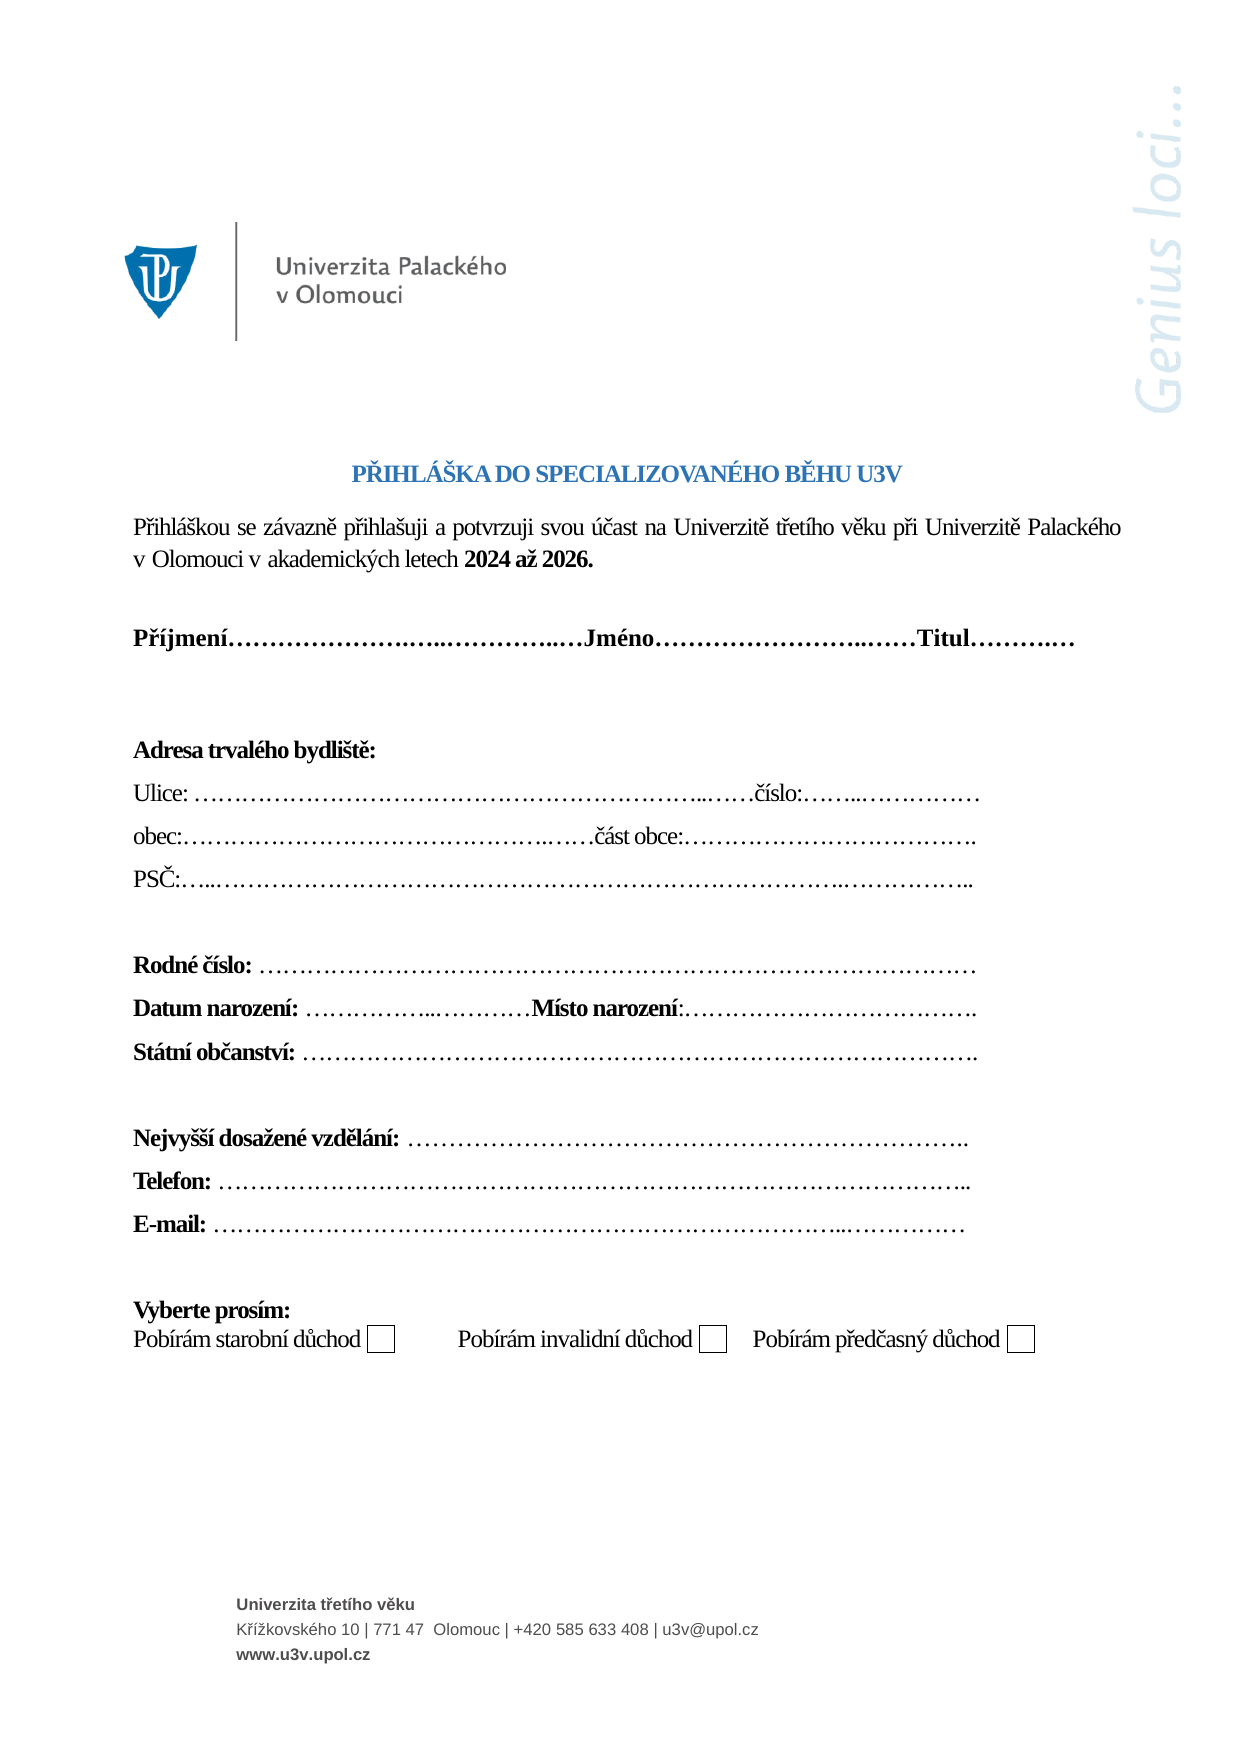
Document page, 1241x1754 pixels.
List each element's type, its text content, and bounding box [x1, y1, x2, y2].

title PSČ:…..…………………………………………………………………….…………….. [133, 864, 1122, 893]
title Státní občanství: …………………………………………………………………………. [133, 1037, 1122, 1065]
picture [124, 222, 133, 341]
title Datum narození: ……………..…………Místo narození:………………………………. [133, 993, 1122, 1022]
text Nejvyšší dosažené vzdělání: ………………………………………………………….. [133, 1123, 1122, 1152]
title Adresa trvalého bydliště: [133, 735, 1122, 763]
title Vyberte prosím: [133, 1295, 1122, 1324]
picture [1132, 86, 1181, 413]
title E-mail: ……………………………………………………………………..…………… [133, 1209, 1122, 1238]
text Příjmení………………….…..…………..…Jméno……………………..……Titul……….… [133, 623, 1122, 652]
title Přihláškou se závazně přihlašuji a potvrzuji svou účast na Univerzitě třetího věku při Univerzitě Palackého v Olomouci v akademických letech 2024 až 2026. [133, 512, 1122, 573]
title Ulice: ………………………………………………………..……číslo:……..…………… [133, 778, 1122, 807]
title Pobírám starobní důchod Pobírám invalidní důchod Pobírám předčasný důchod [133, 1324, 1122, 1353]
title Rodné číslo: ……………………………………………………………………………… [133, 950, 1122, 979]
title obec:……………………………………….……část obce:………………………………. [133, 821, 1122, 850]
title PŘIHLÁŠKA DO SPECIALIZOVANÉHO BĚHU U3V [133, 207, 1122, 487]
title Telefon: ………………………………………………………………………………….. [133, 1166, 1122, 1195]
